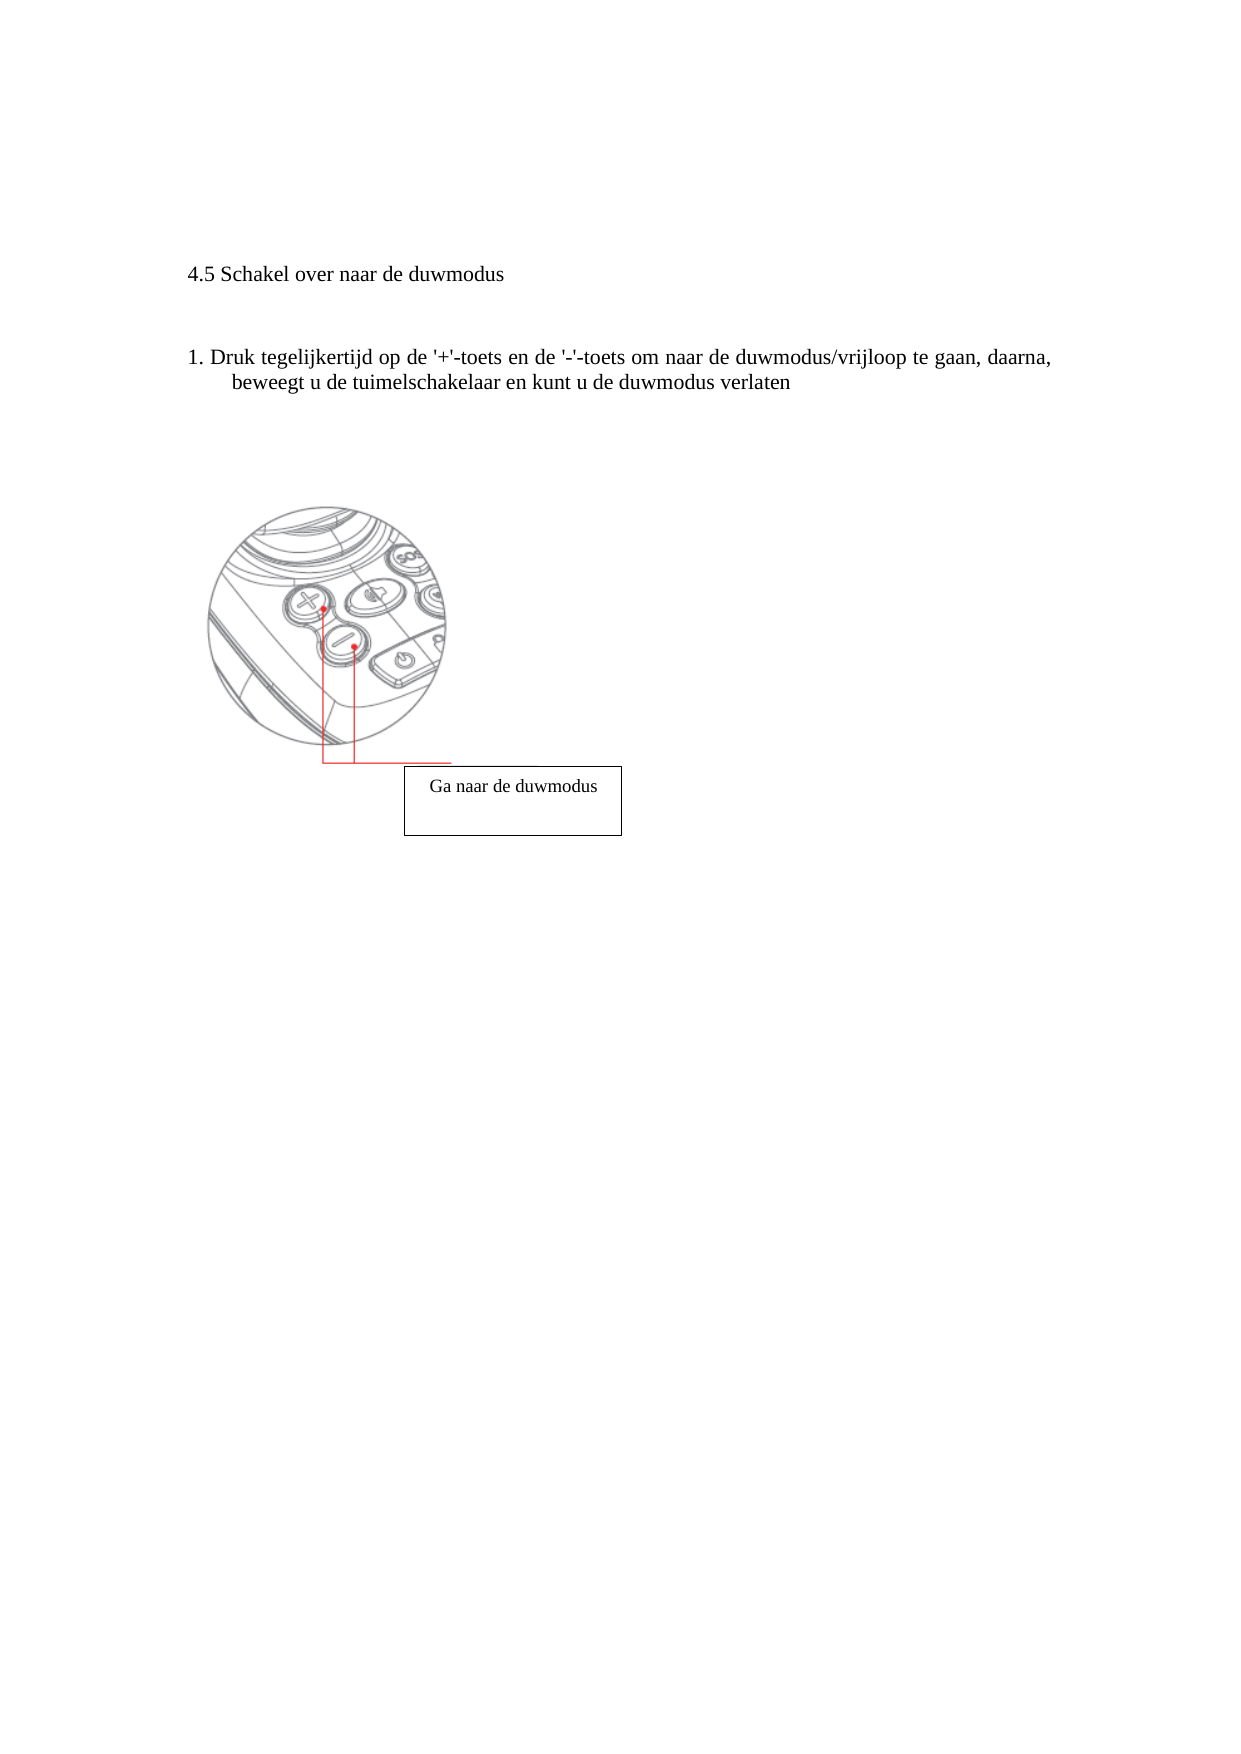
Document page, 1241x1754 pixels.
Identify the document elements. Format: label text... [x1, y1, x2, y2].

text 4.5 Schakel over naar de duwmodus [187, 261, 1053, 286]
picture [187, 493, 582, 838]
text 1. Druk tegelijkertijd op de '+'-toets en de '-'-toets om naar de duwmodus/vrijloop te gaan, daarna, beweegt u de tuimelschakelaar en kunt u de duwmodus verlaten [187, 344, 1053, 394]
